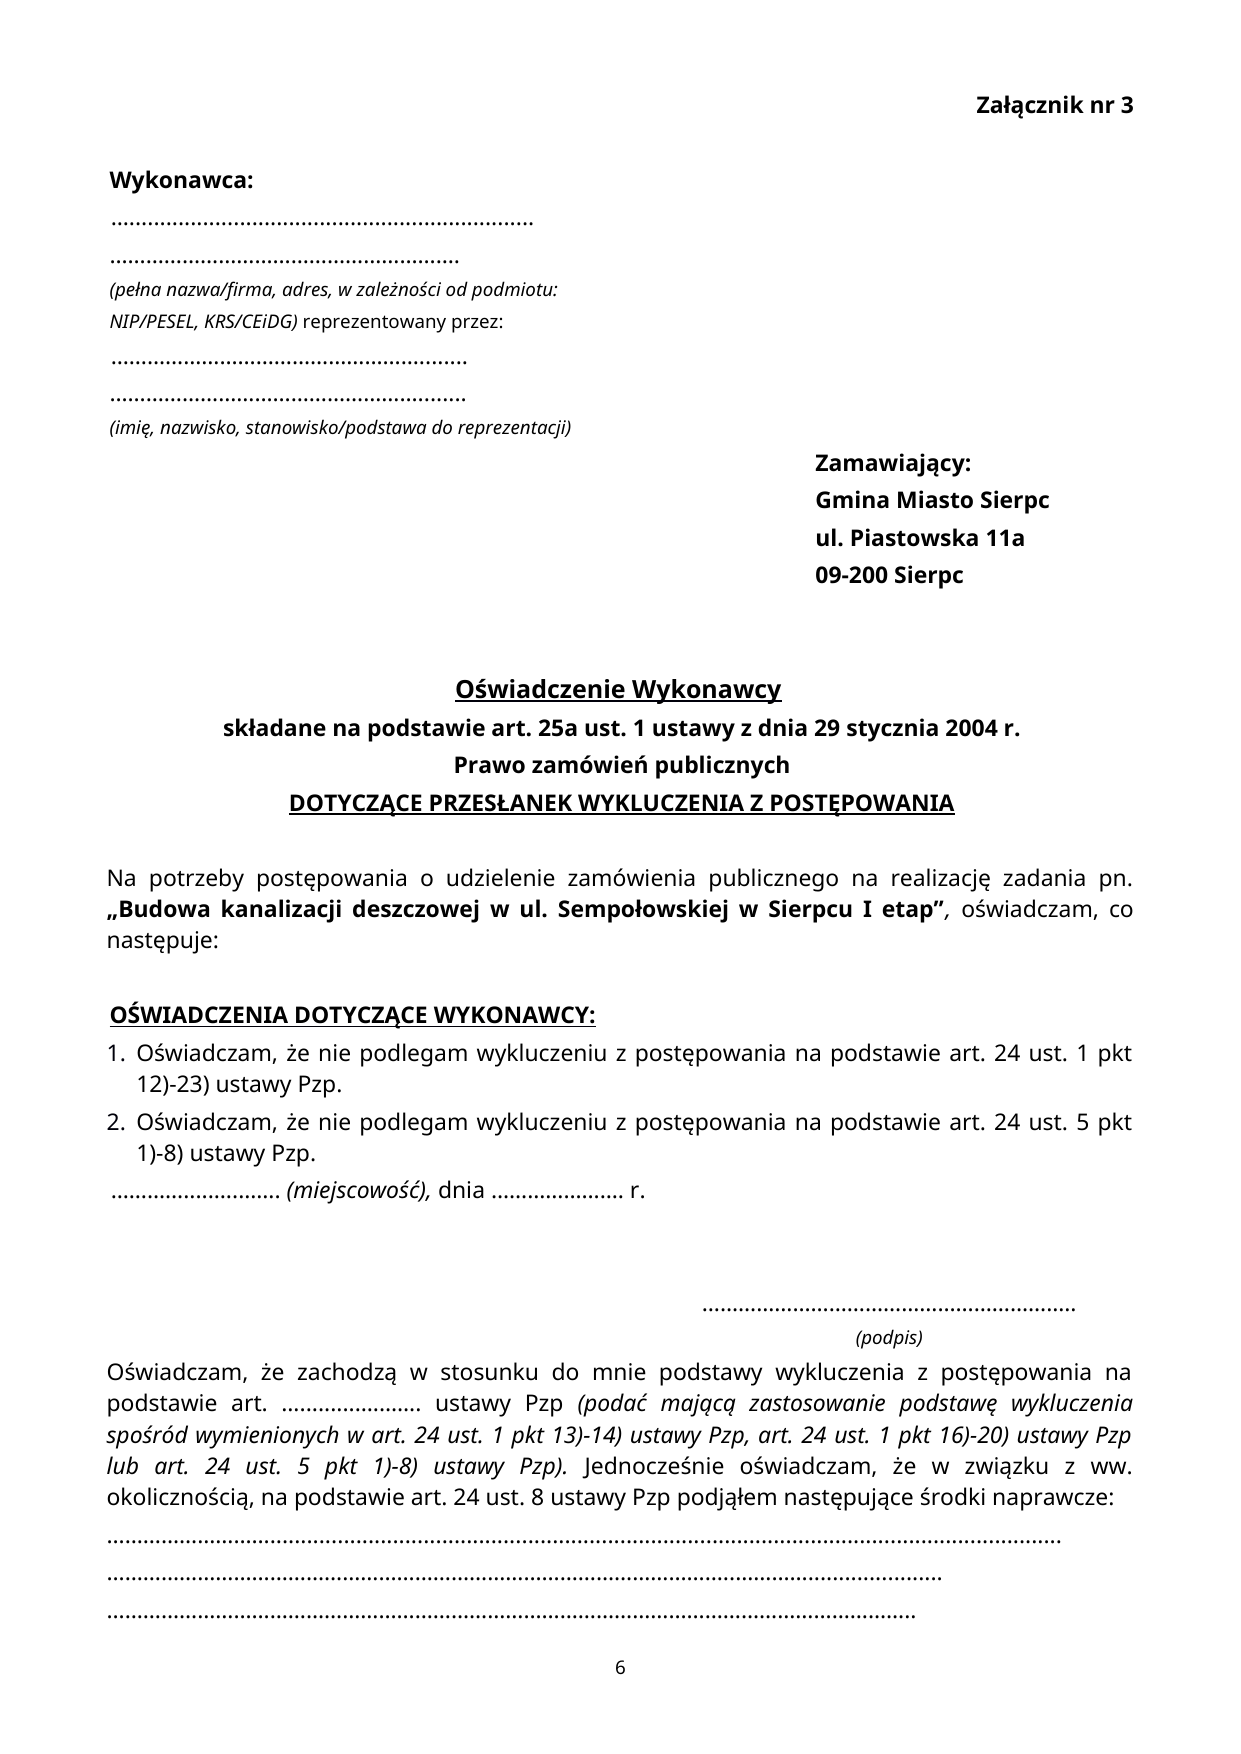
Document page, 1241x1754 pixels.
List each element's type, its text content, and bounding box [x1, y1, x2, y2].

text Na potrzeby postępowania o udzielenie zamówienia publicznego na realizację zadania pn. „Budowa kanalizacji deszczowej w ul. Sempołowskiej w Sierpcu I etap”, oświadczam, co następuje: [106, 862, 1134, 956]
text ul. Piastowska 11a [815, 521, 1134, 553]
text ….................................................................. [111, 201, 1133, 232]
text Oświadczenie Wykonawcy [106, 671, 1130, 706]
text ………….....….……. (miejscowość), dnia …………………. r. [111, 1174, 1133, 1206]
text (podpis) [653, 1324, 1125, 1350]
list Oświadczam, że nie podlegam wykluczeniu z postępowania na podstawie art. 24 ust. 1 pkt 12)-23) ustawy Pzp. [106, 1037, 1133, 1099]
text składane na podstawie art. 25a ust. 1 ustawy z dnia 29 stycznia 2004 r. [152, 712, 1092, 743]
text …………………………………………………. [109, 239, 650, 270]
text (pełna nazwa/firma, adres, w zależności od podmiotu: [109, 276, 650, 302]
text 09-200 Sierpc [815, 559, 1134, 590]
text Zamawiający: [815, 446, 1134, 478]
text ………………………................................................................................................................................. [106, 1518, 1133, 1550]
text OŚWIADCZENIA DOTYCZĄCE WYKONAWCY: [109, 999, 1134, 1031]
subtitle DOTYCZĄCE PRZESŁANEK WYKLUCZENIA Z POSTĘPOWANIA [109, 787, 1134, 818]
text …………………………………………………………………………………………..…………...................... [106, 1556, 1133, 1587]
text ……………………………………………........ [111, 340, 1133, 371]
text ……………………………………………........ [109, 377, 719, 408]
text Gmina Miasto Sierpc [815, 484, 1134, 515]
list Oświadczam, że nie podlegam wykluczeniu z postępowania na podstawie art. 24 ust. 5 pkt 1)-8) ustawy Pzp. [106, 1106, 1133, 1168]
text NIP/PESEL, KRS/CEiDG) reprezentowany przez: [109, 308, 650, 333]
text …………………………………………………………………………………………………………………….. [106, 1593, 1133, 1625]
text Oświadczam, że zachodzą w stosunku do mnie podstawy wykluczenia z postępowania na podstawie art. …..........………. ustawy Pzp (podać mającą zastosowanie podstawę wykluczenia spośród wymienionych w art. 24 ust. 1 pkt 13)-14) ustawy Pzp, art. 24 ust. 1 pkt 16)-20) ustawy Pzp lub art. 24 ust. 5 pkt 1)-8) ustawy Pzp). Jednocześnie oświadczam, że w związku z ww. okolicznością, na podstawie art. 24 ust. 8 ustawy Pzp podjąłem następujące środki naprawcze: [106, 1356, 1133, 1512]
text Wykonawca: [109, 164, 1134, 195]
text Prawo zamówień publicznych [152, 749, 1092, 781]
text (imię, nazwisko, stanowisko/podstawa do reprezentacji) [109, 415, 719, 440]
text …………………………………………………….. [653, 1287, 1125, 1318]
text Załącznik nr 3 [109, 89, 1134, 120]
